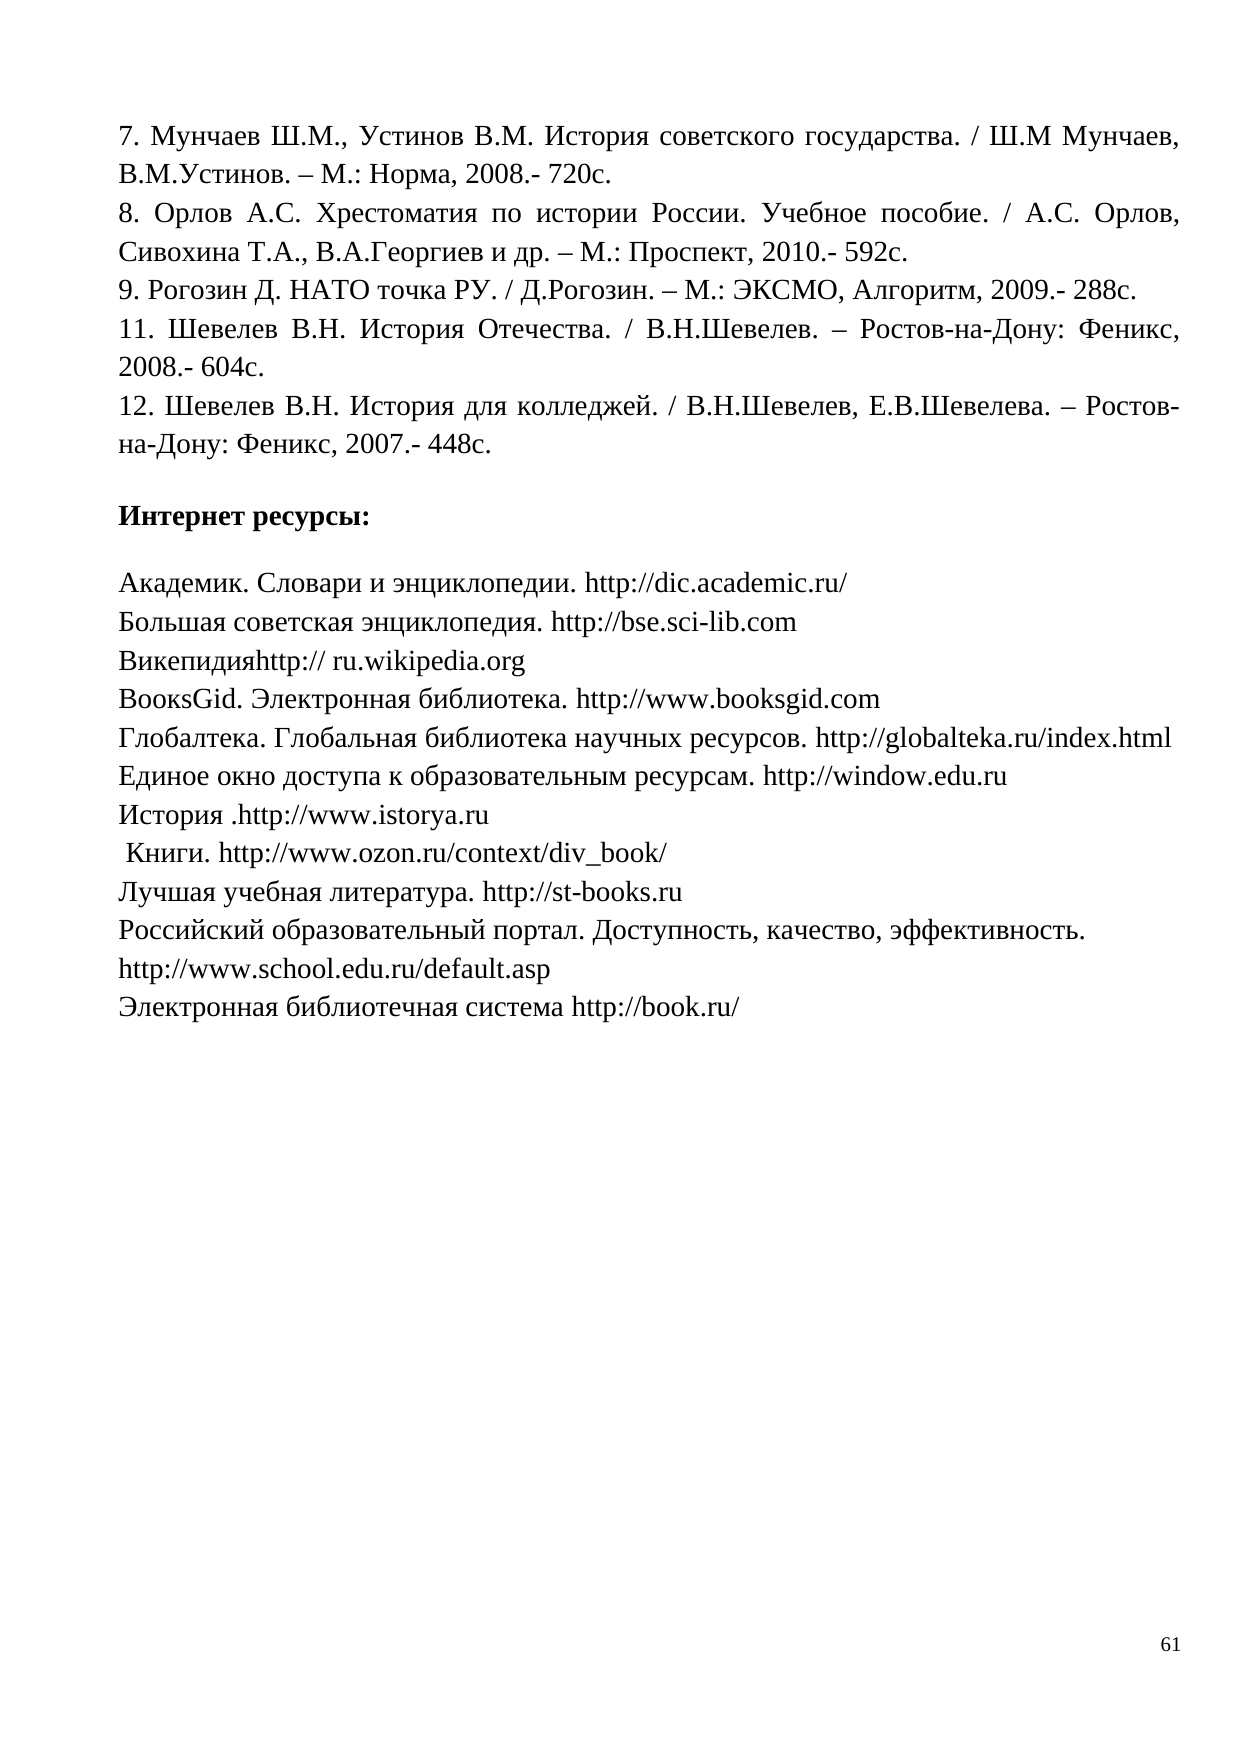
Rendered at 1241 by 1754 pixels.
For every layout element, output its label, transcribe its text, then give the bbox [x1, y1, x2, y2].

text Большая советская энциклопедия. http://bse.sci-lib.com [118, 604, 1181, 638]
text Лучшая учебная литература. http://st-books.ru [118, 874, 1181, 907]
text Викепидияhttp:// ru.wikipedia.org [118, 643, 1181, 676]
text Академик. Словари и энциклопедии. http://dic.academic.ru/ [118, 566, 1181, 599]
text 9. Рогозин Д. НАТО точка РУ. / Д.Рогозин. – М.: ЭКСМО, Алгоритм, 2009.- 288с. [118, 272, 1181, 306]
text 7. Мунчаев Ш.М., Устинов В.М. История советского государства. / Ш.М Мунчаев, В.М.Устинов. – М.: Норма, 2008.- 720с. [118, 118, 1181, 190]
text 12. Шевелев В.Н. История для колледжей. / В.Н.Шевелев, Е.В.Шевелева. – Ростов-на-Дону: Феникс, 2007.- 448с. [118, 388, 1181, 460]
text История .http://www.istorya.ru [118, 797, 1181, 830]
text Книги. http://www.ozon.ru/context/div_book/ [118, 835, 1181, 869]
text Глобалтека. Глобальная библиотека научных ресурсов. http://globalteka.ru/index.html [118, 720, 1181, 753]
text 8. Орлов А.С. Хрестоматия по истории России. Учебное пособие. / А.С. Орлов, Сивохина Т.А., В.А.Георгиев и др. – М.: Проспект, 2010.- 592с. [118, 195, 1181, 267]
text Единое окно доступа к образовательным ресурсам. http://window.edu.ru [118, 758, 1181, 792]
text Российский образовательный портал. Доступность, качество, эффективность. http://www.school.edu.ru/default.asp [118, 912, 1181, 984]
text Электронная библиотечная система http://book.ru/ [118, 989, 1181, 1023]
text 11. Шевелев В.Н. История Отечества. / В.Н.Шевелев. – Ростов-на-Дону: Феникс, 2008.- 604с. [118, 311, 1181, 383]
text Интернет ресурсы: [118, 498, 1181, 532]
text ВоокsGid. Электронная библиотека. http://www.booksgid.com [118, 681, 1181, 715]
